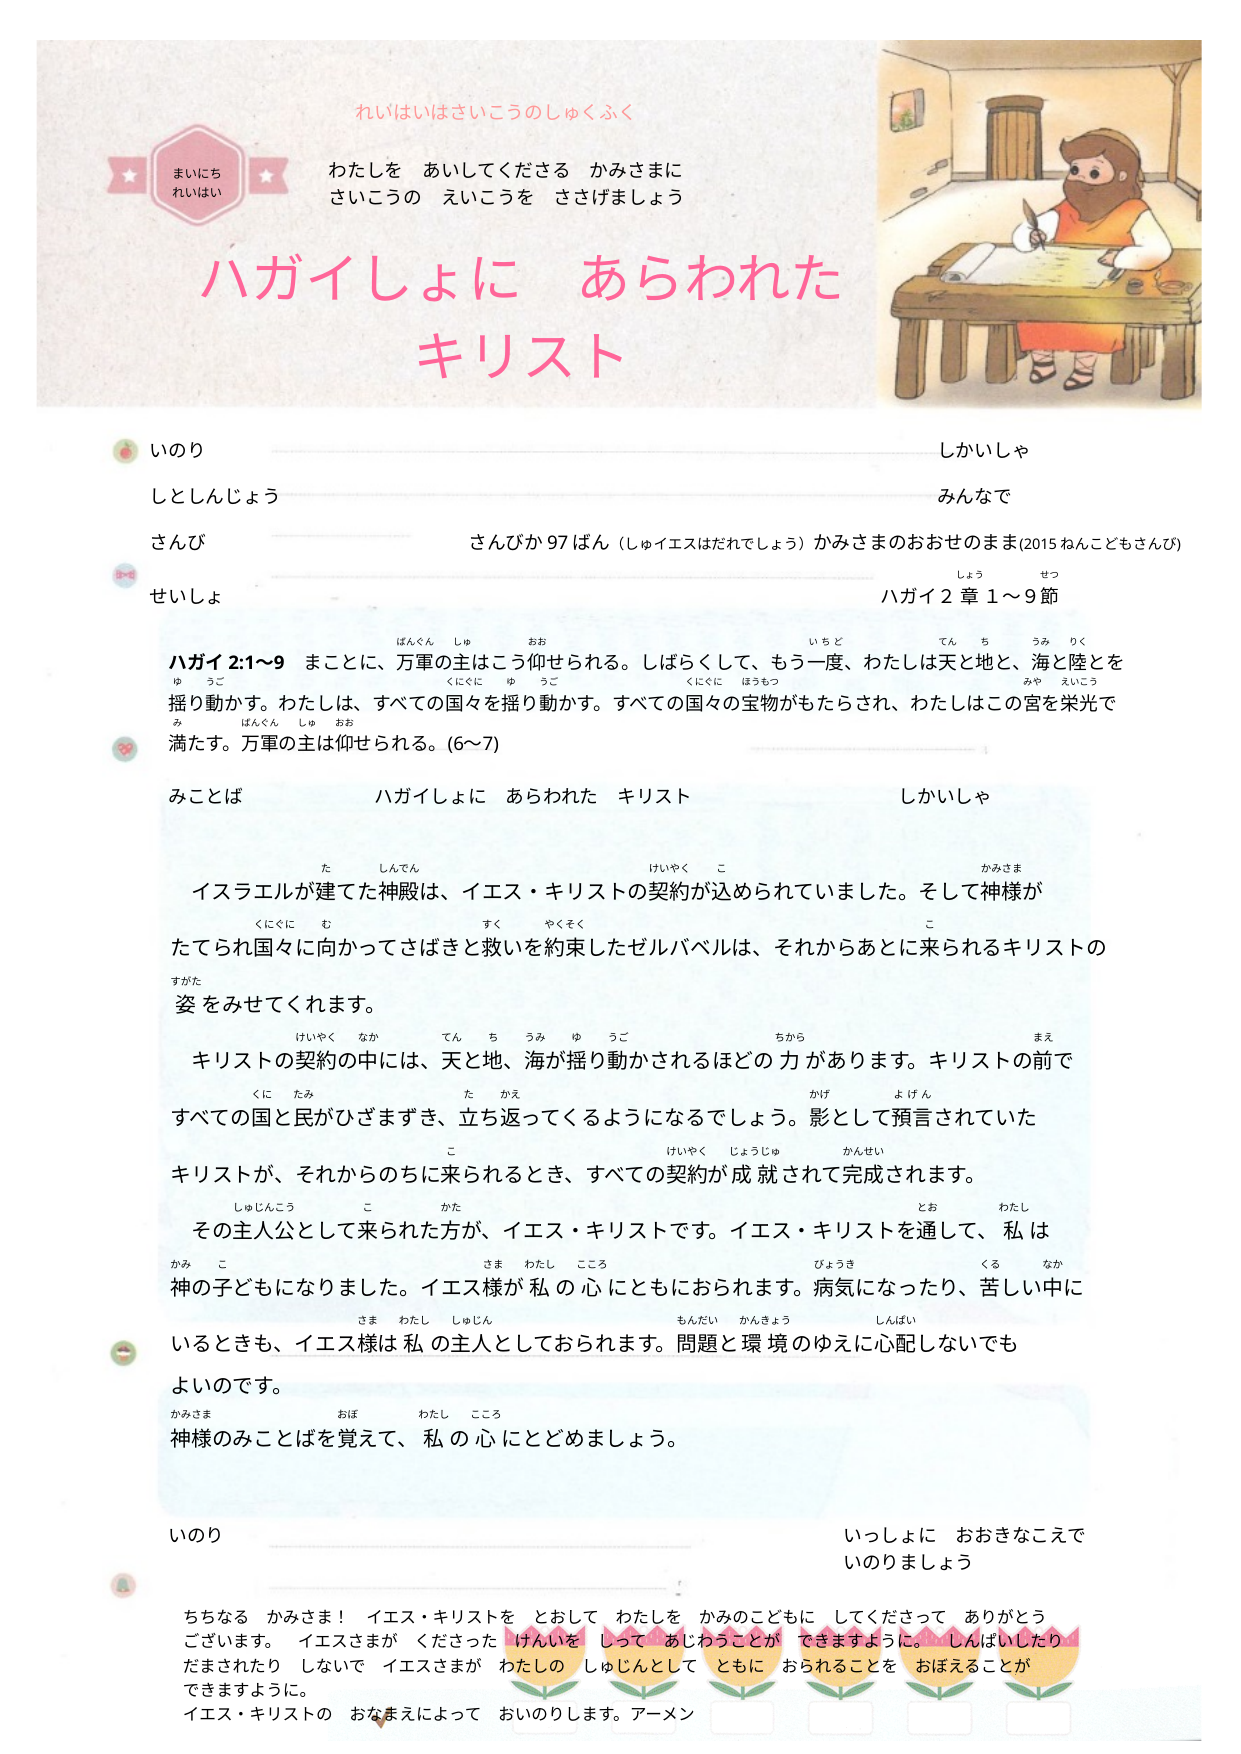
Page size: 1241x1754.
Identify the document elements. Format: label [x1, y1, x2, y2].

picture [36, 40, 1202, 1672]
